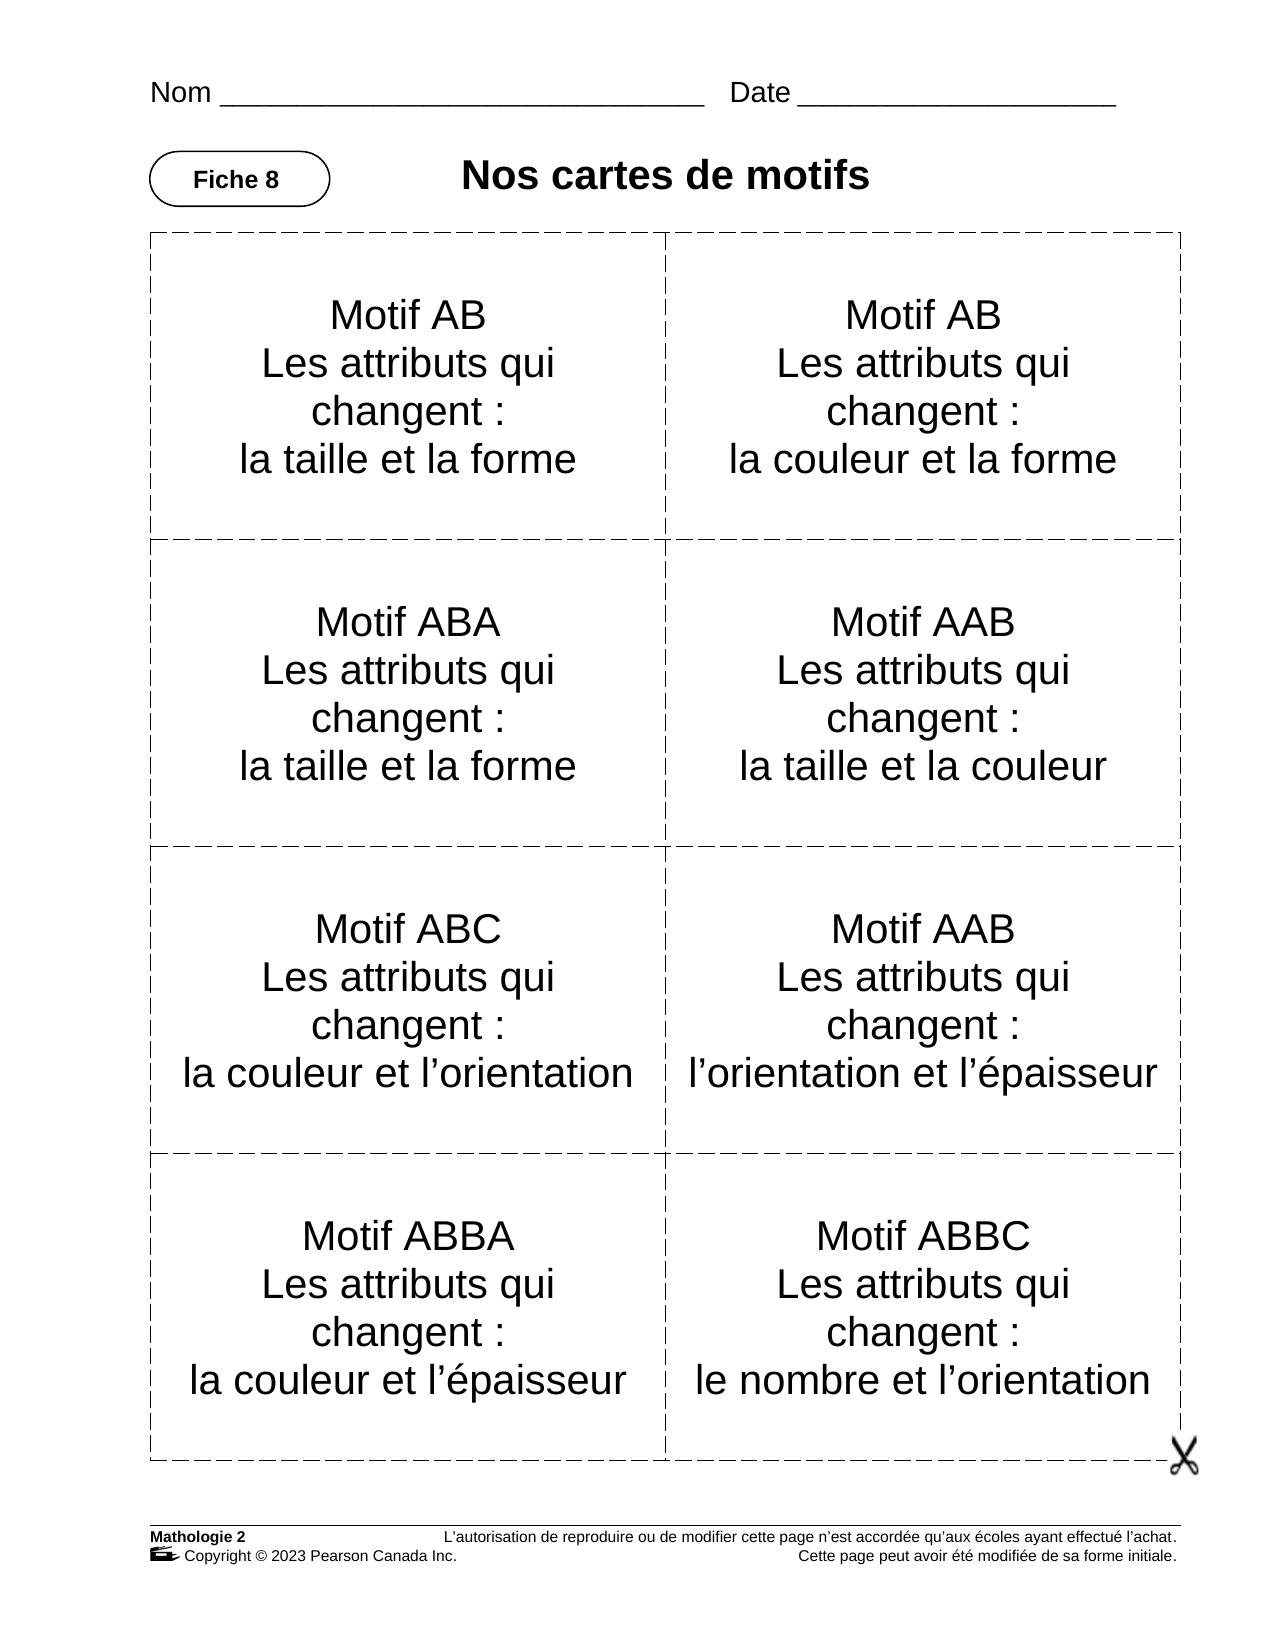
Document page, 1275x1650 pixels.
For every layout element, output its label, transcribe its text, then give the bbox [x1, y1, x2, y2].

table_cell Motif AAB Les attributs qui changent : l’orientation et l’épaisseur [666, 846, 1181, 1153]
picture [1168, 1434, 1202, 1478]
table_cell Motif ABBC Les attributs qui changent : le nombre et l’orientation [666, 1153, 1181, 1460]
table_header Motif AB Les attributs qui changent : la couleur et la forme [666, 232, 1181, 539]
table_cell Motif ABC Les attributs qui changent : la couleur et l’orientation [151, 846, 666, 1153]
table_cell Motif ABA Les attributs qui changent : la taille et la forme [151, 539, 666, 846]
text Nos cartes de motifs [306, 150, 1181, 198]
table_header Motif AB Les attributs qui changent : la taille et la forme [151, 232, 666, 539]
picture [150, 1546, 180, 1561]
table_cell Motif ABBA Les attributs qui changent : la couleur et l’épaisseur [151, 1153, 666, 1460]
table_cell Motif AAB Les attributs qui changent : la taille et la couleur [666, 539, 1181, 846]
